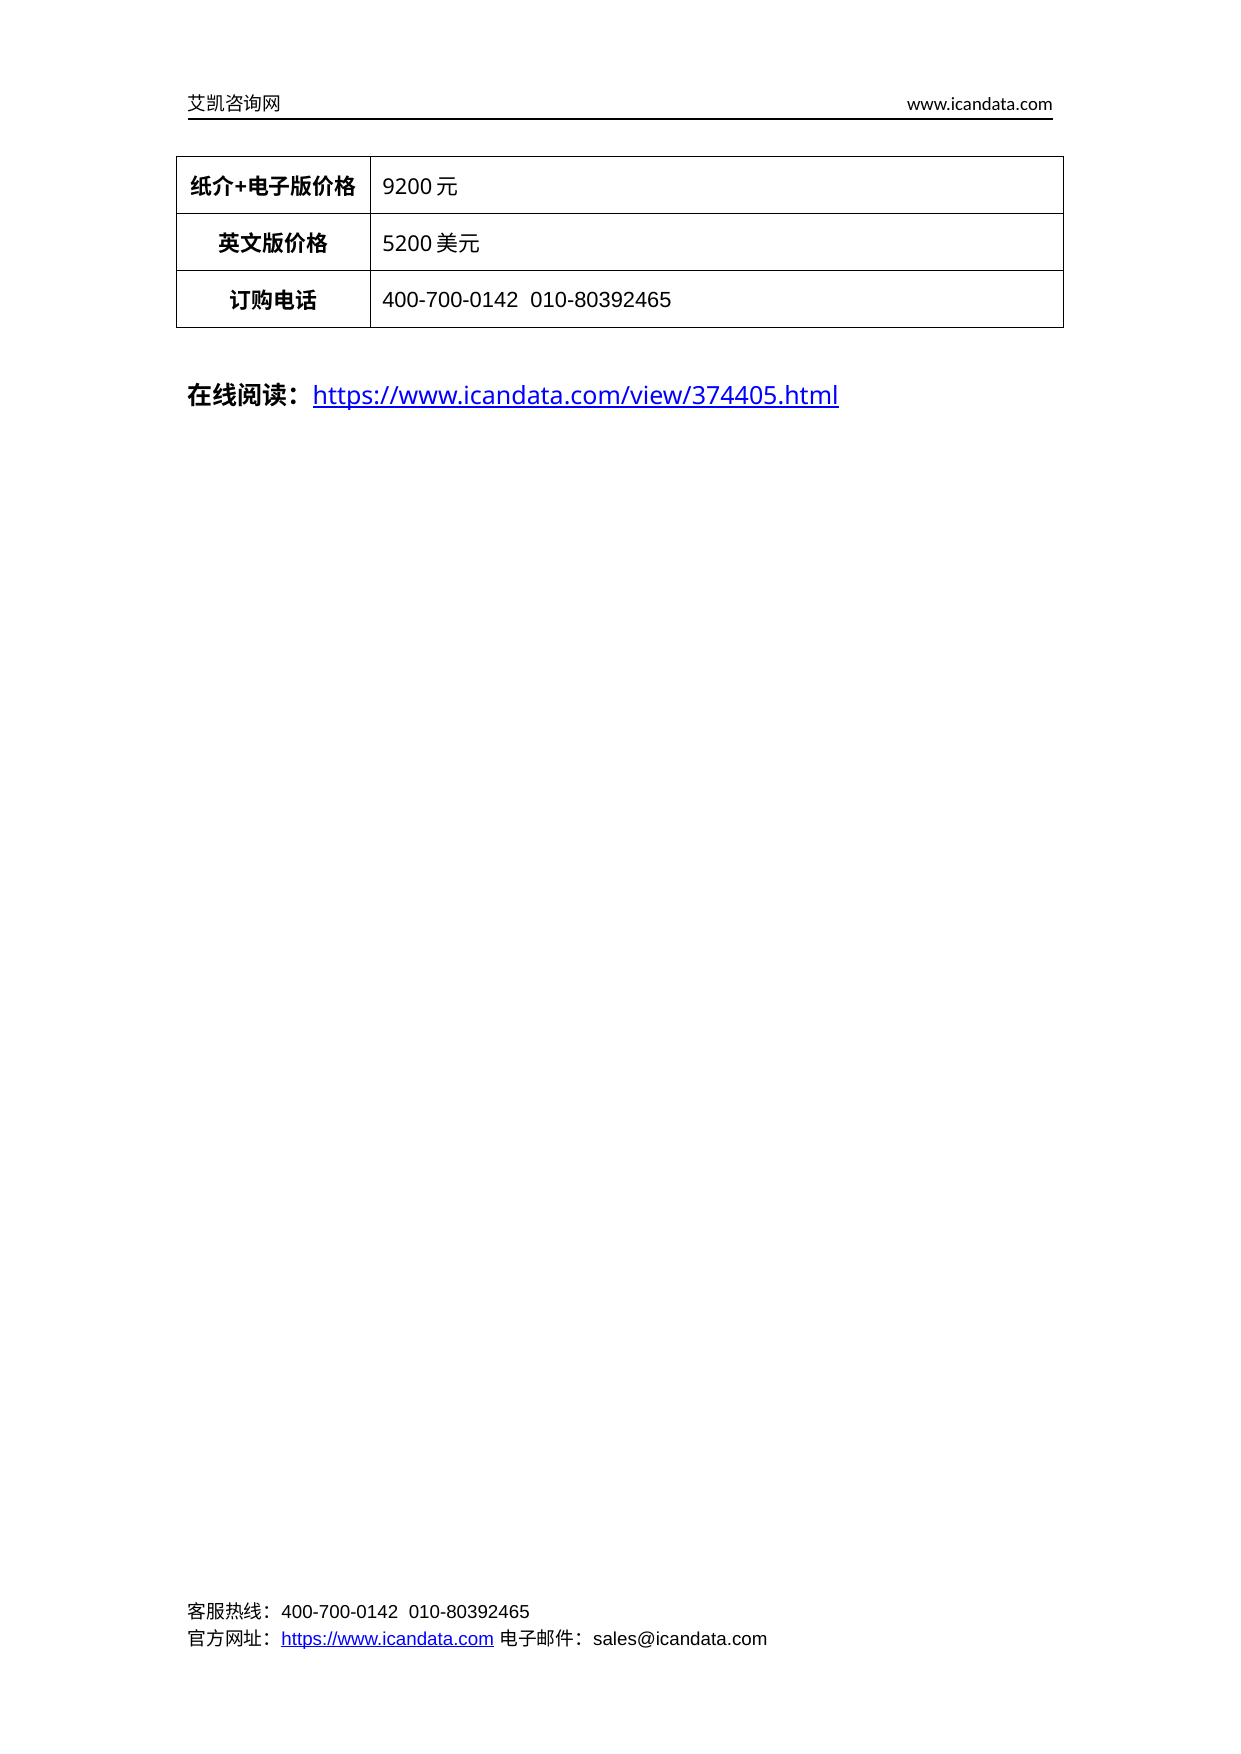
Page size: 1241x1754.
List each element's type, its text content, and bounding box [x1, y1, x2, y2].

text 在线阅读：https://www.icandata.com/view/374405.html [187, 361, 1053, 426]
table_cell 订购电话 [177, 271, 370, 327]
table_cell 纸介+电子版价格 [177, 157, 370, 213]
table_cell 英文版价格 [177, 214, 370, 270]
table_cell 400-700-0142 010-80392465 [371, 271, 1063, 327]
table_cell 5200美元 [371, 214, 1063, 270]
table_cell 9200元 [371, 157, 1063, 213]
